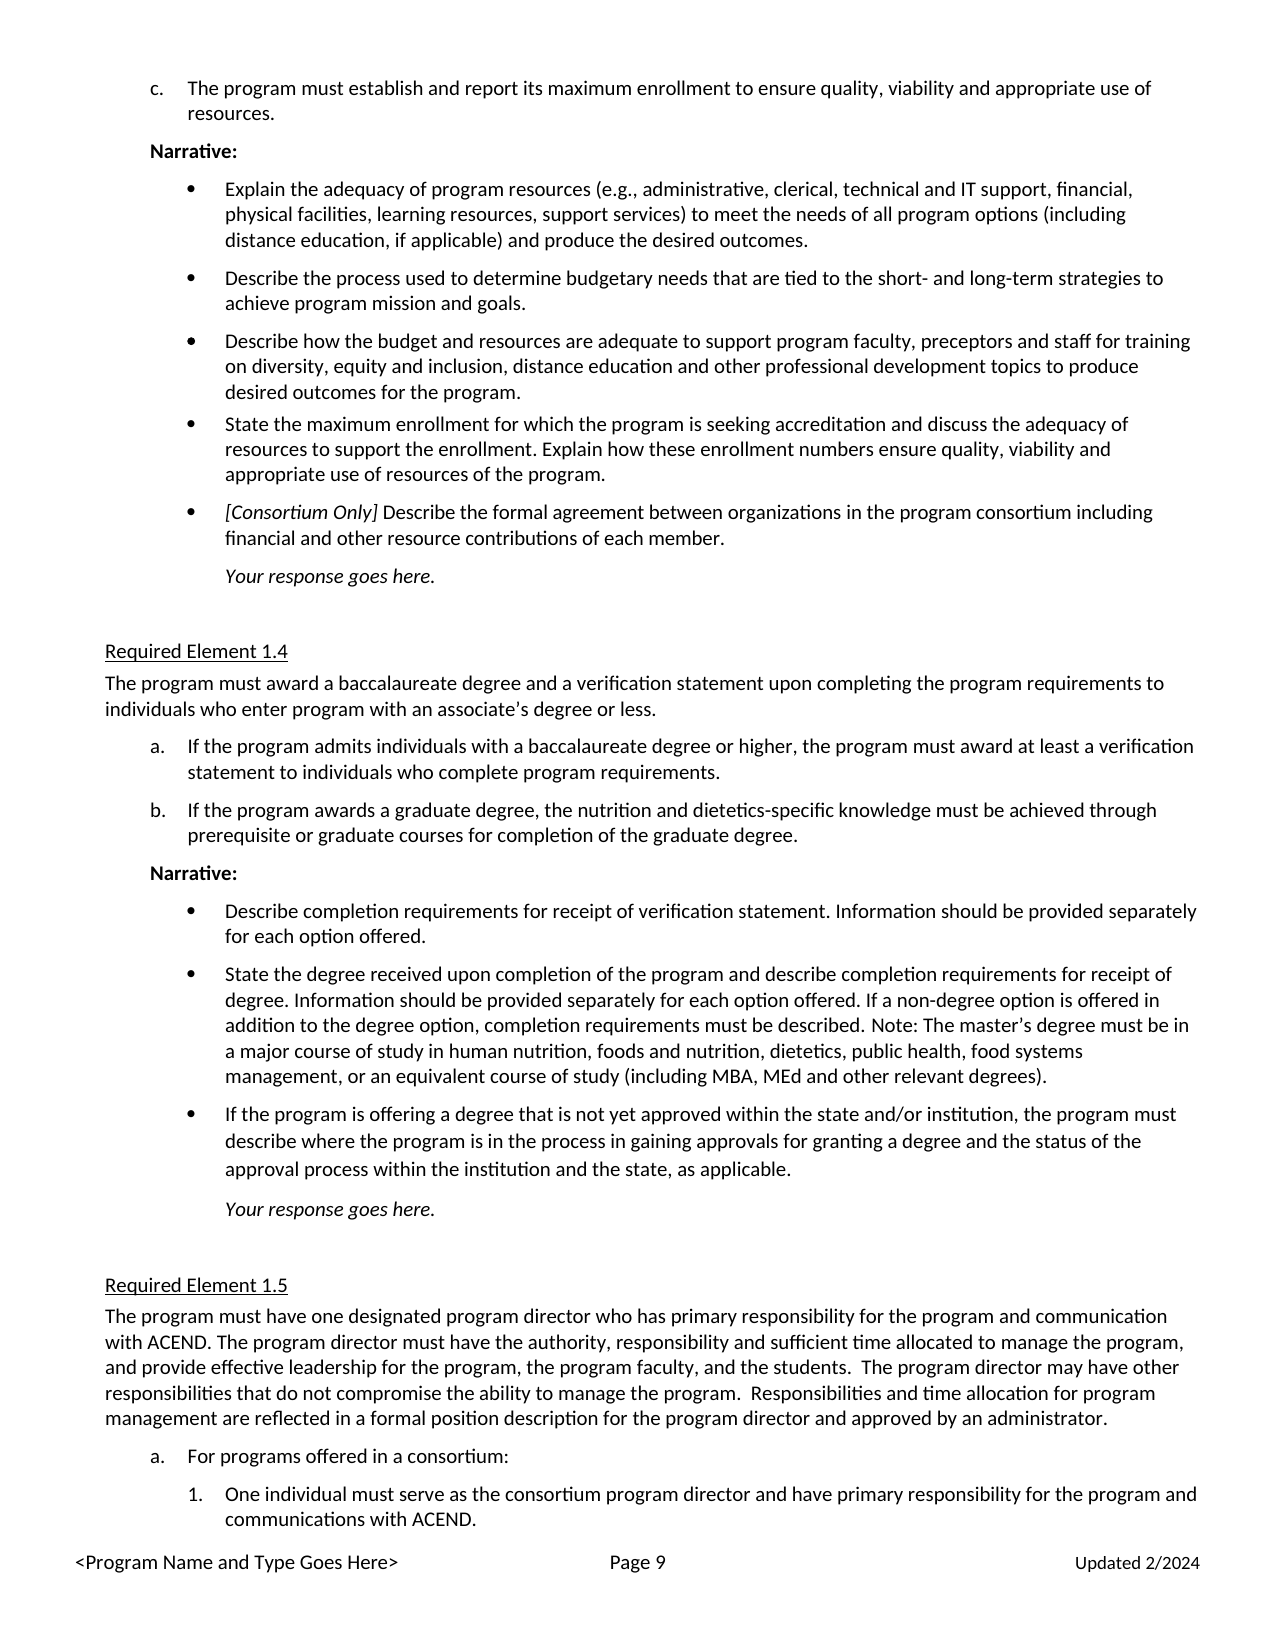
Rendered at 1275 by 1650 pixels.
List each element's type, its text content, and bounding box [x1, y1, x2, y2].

list [Consortium Only] Describe the formal agreement between organizations in the program consortium including financial and other resource contributions of each member. [187, 499, 1200, 550]
list Describe completion requirements for receipt of verification statement. Information should be provided separately for each option offered. [187, 898, 1200, 949]
list Describe the process used to determine budgetary needs that are tied to the short- and long-term strategies to achieve program mission and goals. [187, 265, 1200, 316]
list b. If the program awards a graduate degree, the nutrition and dietetics-specific knowledge must be achieved through prerequisite or graduate courses for completion of the graduate degree. [150, 797, 1200, 848]
list Explain the adequacy of program resources (e.g., administrative, clerical, technical and IT support, financial, physical facilities, learning resources, support services) to meet the needs of all program options (including distance education, if applicable) and produce the desired outcomes. [187, 176, 1200, 252]
text Narrative: [150, 860, 1200, 886]
list If the program is offering a degree that is not yet approved within the state and/or institution, the program must describe where the program is in the process in gaining approvals for granting a degree and the status of the approval process within the institution and the state, as applicable. [187, 1101, 1200, 1181]
list State the maximum enrollment for which the program is seeking accreditation and discuss the adequacy of resources to support the enrollment. Explain how these enrollment numbers ensure quality, viability and appropriate use of resources of the program. [187, 411, 1200, 487]
text c. The program must establish and report its maximum enrollment to ensure quality, viability and appropriate use of resources. [150, 75, 1200, 126]
list a. If the program admits individuals with a baccalaureate degree or higher, the program must award at least a verification statement to individuals who complete program requirements. [150, 734, 1200, 784]
list State the degree received upon completion of the program and describe completion requirements for receipt of degree. Information should be provided separately for each option offered. If a non-degree option is offered in addition to the degree option, completion requirements must be described. Note: The master’s degree must be in a major course of study in human nutrition, foods and nutrition, dietetics, public health, food systems management, or an equivalent course of study (including MBA, MEd and other relevant degrees). [187, 962, 1200, 1089]
text Narrative: [150, 138, 1200, 164]
title Required Element 1.4 [105, 639, 1200, 664]
text The program must award a baccalaureate degree and a verification statement upon completing the program requirements to individuals who enter program with an associate’s degree or less. [105, 670, 1200, 721]
text The program must have one designated program director who has primary responsibility for the program and communication with ACEND. The program director must have the authority, responsibility and sufficient time allocated to manage the program, and provide effective leadership for the program, the program faculty, and the students. The program director may have other responsibilities that do not compromise the ability to manage the program. Responsibilities and time allocation for program management are reflected in a formal position description for the program director and approved by an administrator. [105, 1303, 1200, 1431]
text Your response goes here. [225, 563, 1200, 588]
title Required Element 1.5 [105, 1272, 1200, 1297]
text a. For programs offered in a consortium: [150, 1443, 1200, 1468]
text 1. One individual must serve as the consortium program director and have primary responsibility for the program and communications with ACEND. [187, 1481, 1200, 1532]
list Describe how the budget and resources are adequate to support program faculty, preceptors and staff for training on diversity, equity and inclusion, distance education and other professional development topics to produce desired outcomes for the program. [187, 328, 1200, 404]
text Your response goes here. [225, 1196, 1200, 1221]
